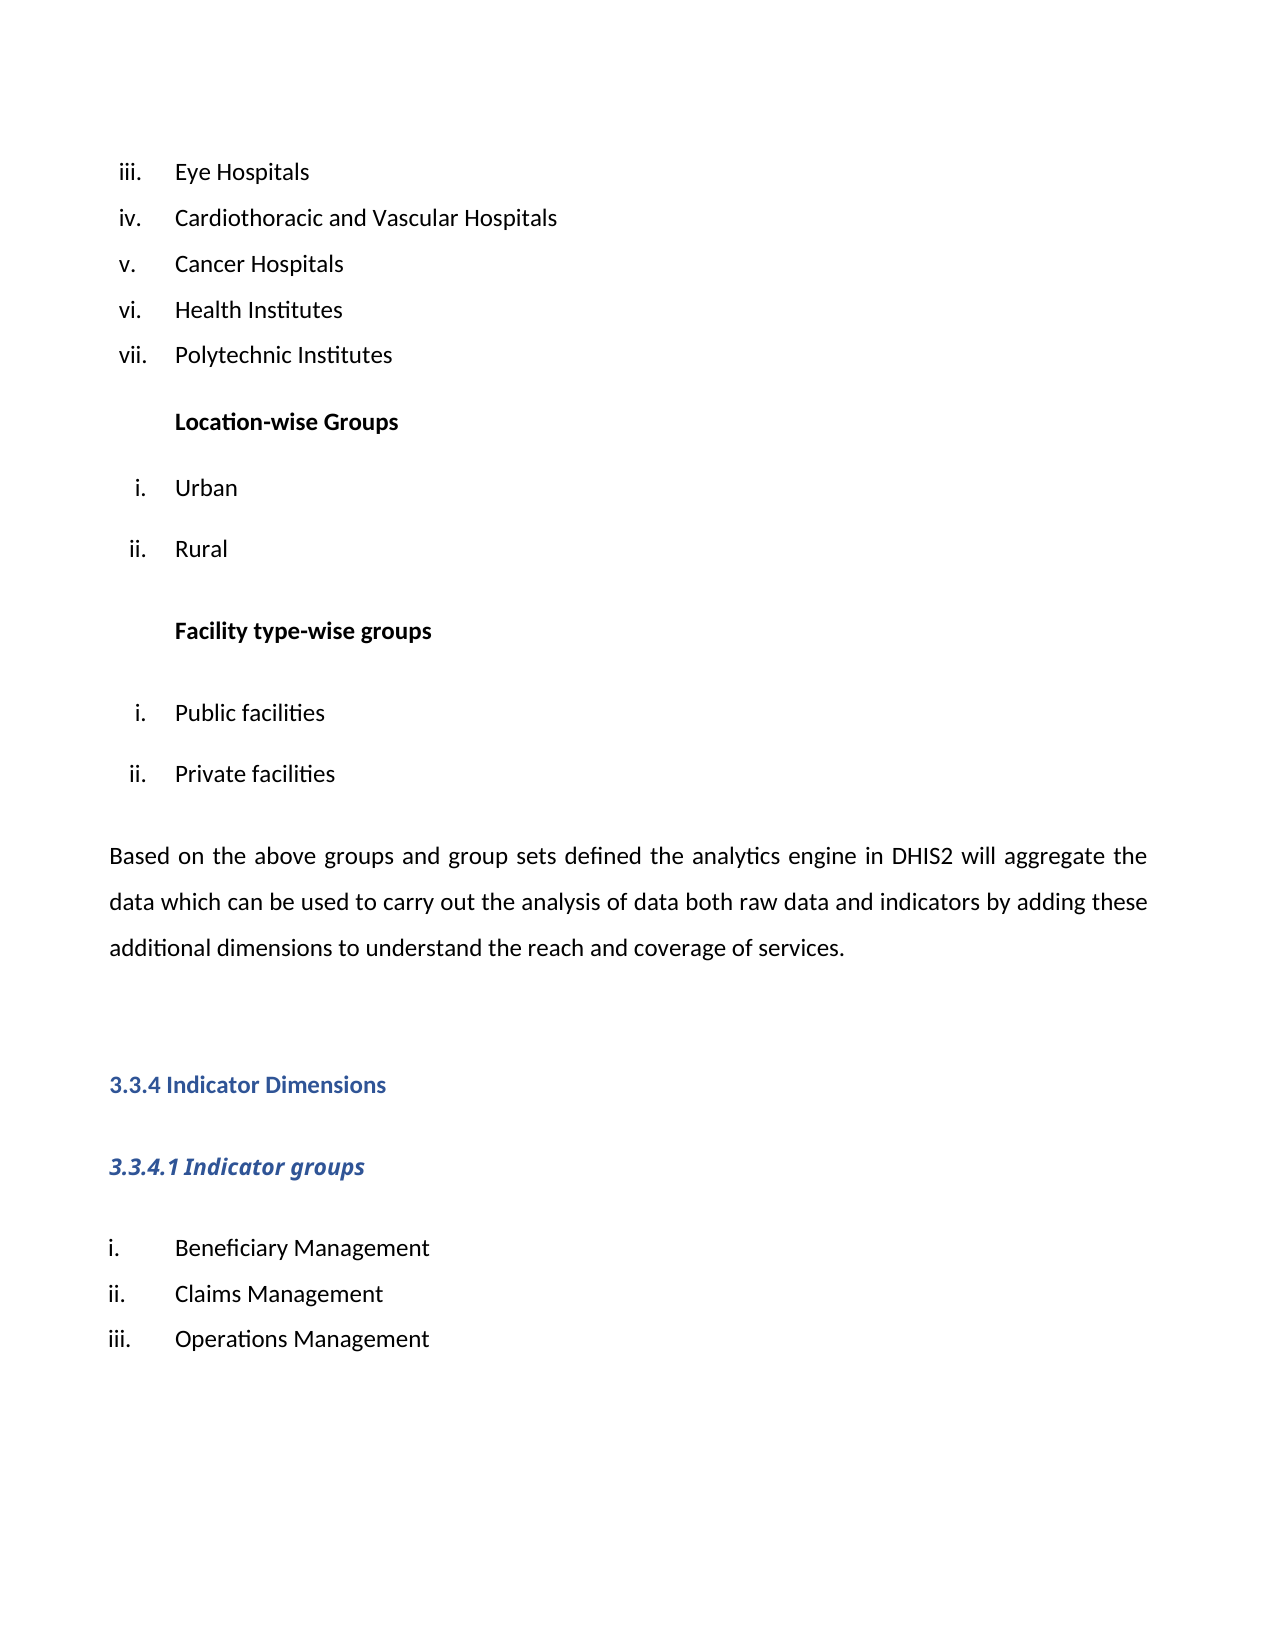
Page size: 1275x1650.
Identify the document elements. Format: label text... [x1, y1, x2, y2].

list Eye Hospitals [118, 157, 1038, 187]
text Facility type-wise groups [175, 616, 1038, 646]
text Location-wise Groups [175, 406, 1038, 437]
list Claims Management [108, 1278, 1160, 1308]
list Health Institutes [118, 294, 1038, 324]
list Cancer Hospitals [118, 248, 1038, 278]
list Public facilities [147, 697, 1038, 728]
list Operations Management [108, 1323, 1160, 1354]
list Rural [147, 534, 1038, 564]
list Private facilities [147, 758, 1038, 789]
list Urban [147, 473, 1038, 503]
subtitle Indicator groups [109, 1150, 1038, 1182]
list Beneficiary Management [108, 1232, 1160, 1263]
list Polytechnic Institutes [118, 339, 1038, 370]
subtitle 3.3.4 Indicator Dimensions [109, 1069, 1038, 1099]
text Based on the above groups and group sets defined the analytics engine in DHIS2 will aggregate the data which can be used to carry out the analysis of data both raw data and indicators by adding these additional dimensions to understand the reach and coverage of services. [109, 840, 1150, 962]
list Cardiothoracic and Vascular Hospitals [118, 202, 1038, 233]
